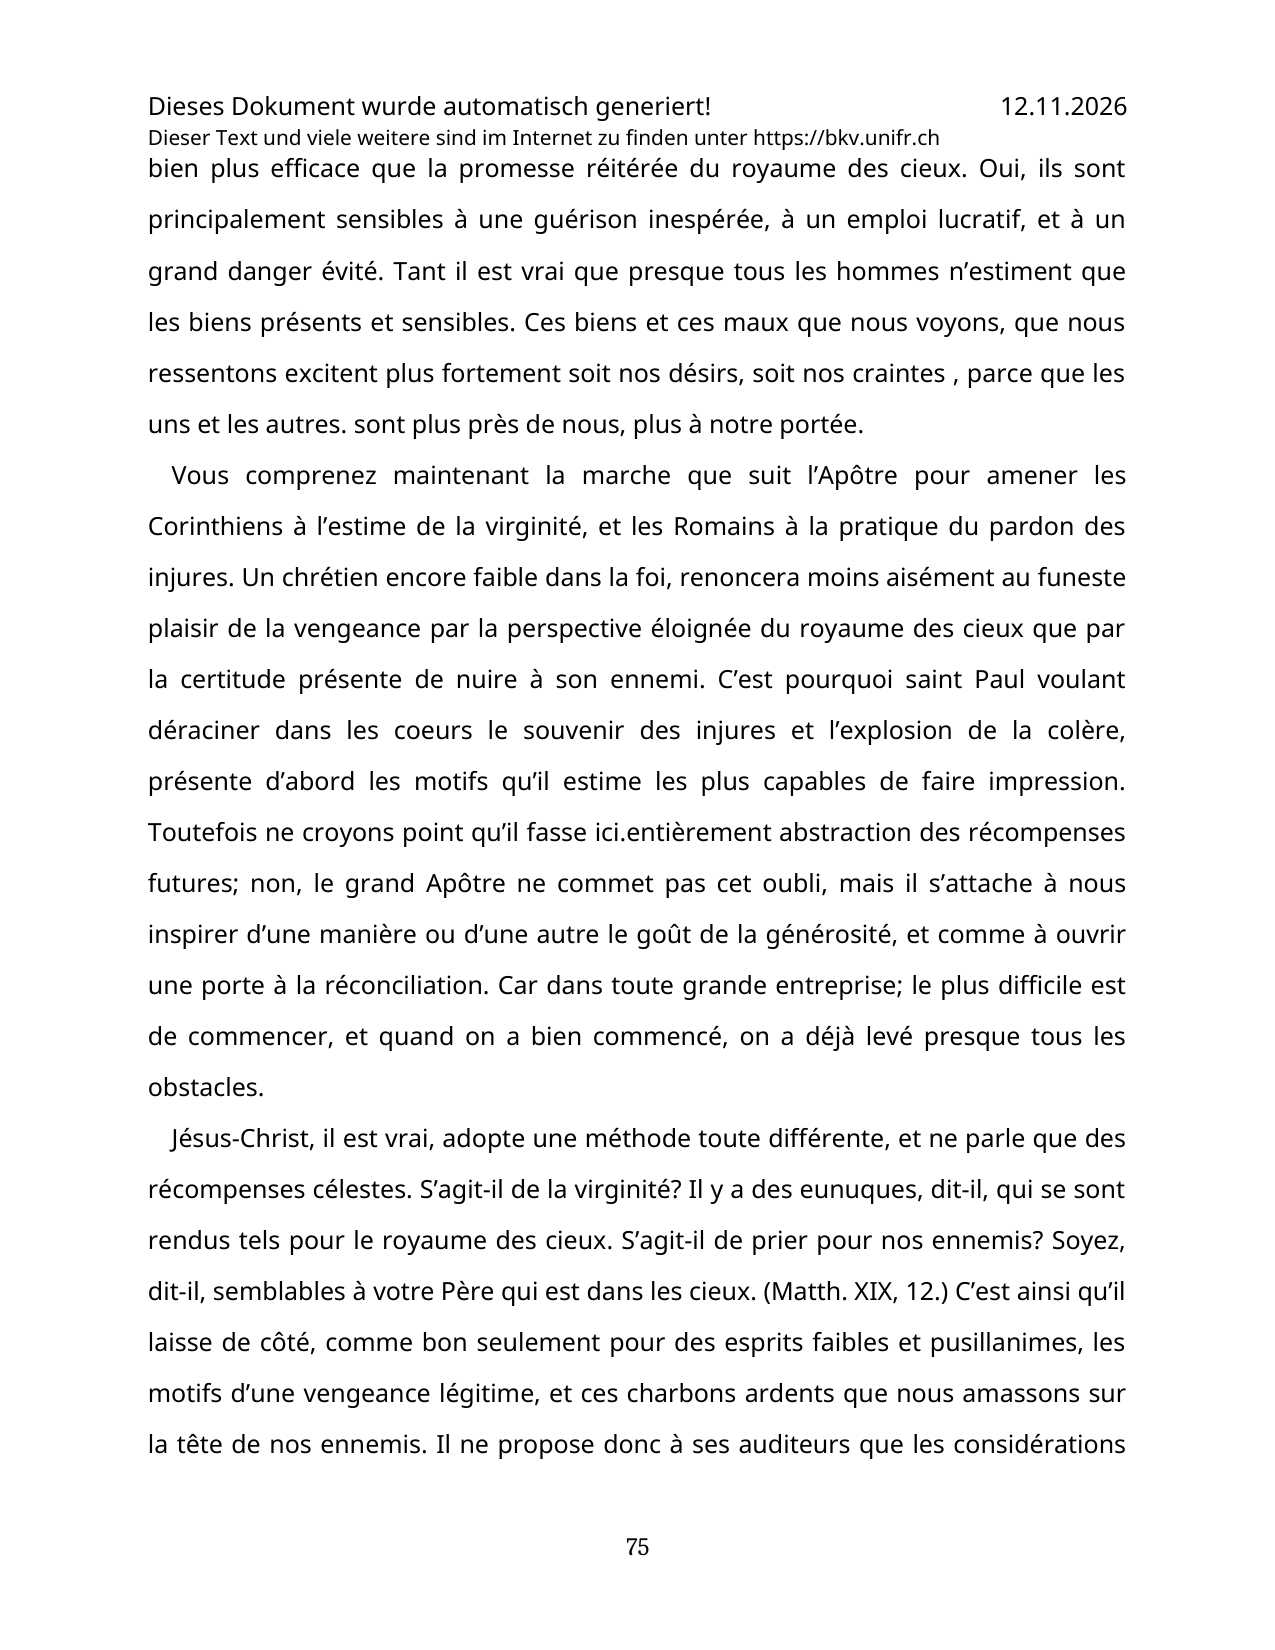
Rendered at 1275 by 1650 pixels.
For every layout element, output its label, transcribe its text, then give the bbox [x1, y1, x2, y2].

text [148, 1121, 1127, 1461]
text Vous comprenez maintenant la marche que suit l’Apôtre pour amener les Corinthiens à l’estime de la virginité, et les Romains à la pratique du pardon des injures. Un chrétien encore faible dans la foi, renoncera moins aisément au funeste plaisir de la vengeance par la perspective éloignée du royaume des cieux que par la certitude présente de nuire à son ennemi. C’est pourquoi saint Paul voulant déraciner dans les coeurs le souvenir des injures et l’explosion de la colère, présente d’abord les motifs qu’il estime les plus capables de faire impression. Toutefois ne croyons point qu’il fasse ici.entièrement abstraction des récompenses futures; non, le grand Apôtre ne commet pas cet oubli, mais il s’attache à nous inspirer d’une manière ou d’une autre le goût de la générosité, et comme à ouvrir une porte à la réconciliation. Car dans toute grande entreprise; le plus difficile est de commencer, et quand on a bien commencé, on a déjà levé presque tous les obstacles. [148, 457, 1127, 1104]
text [148, 151, 1127, 440]
